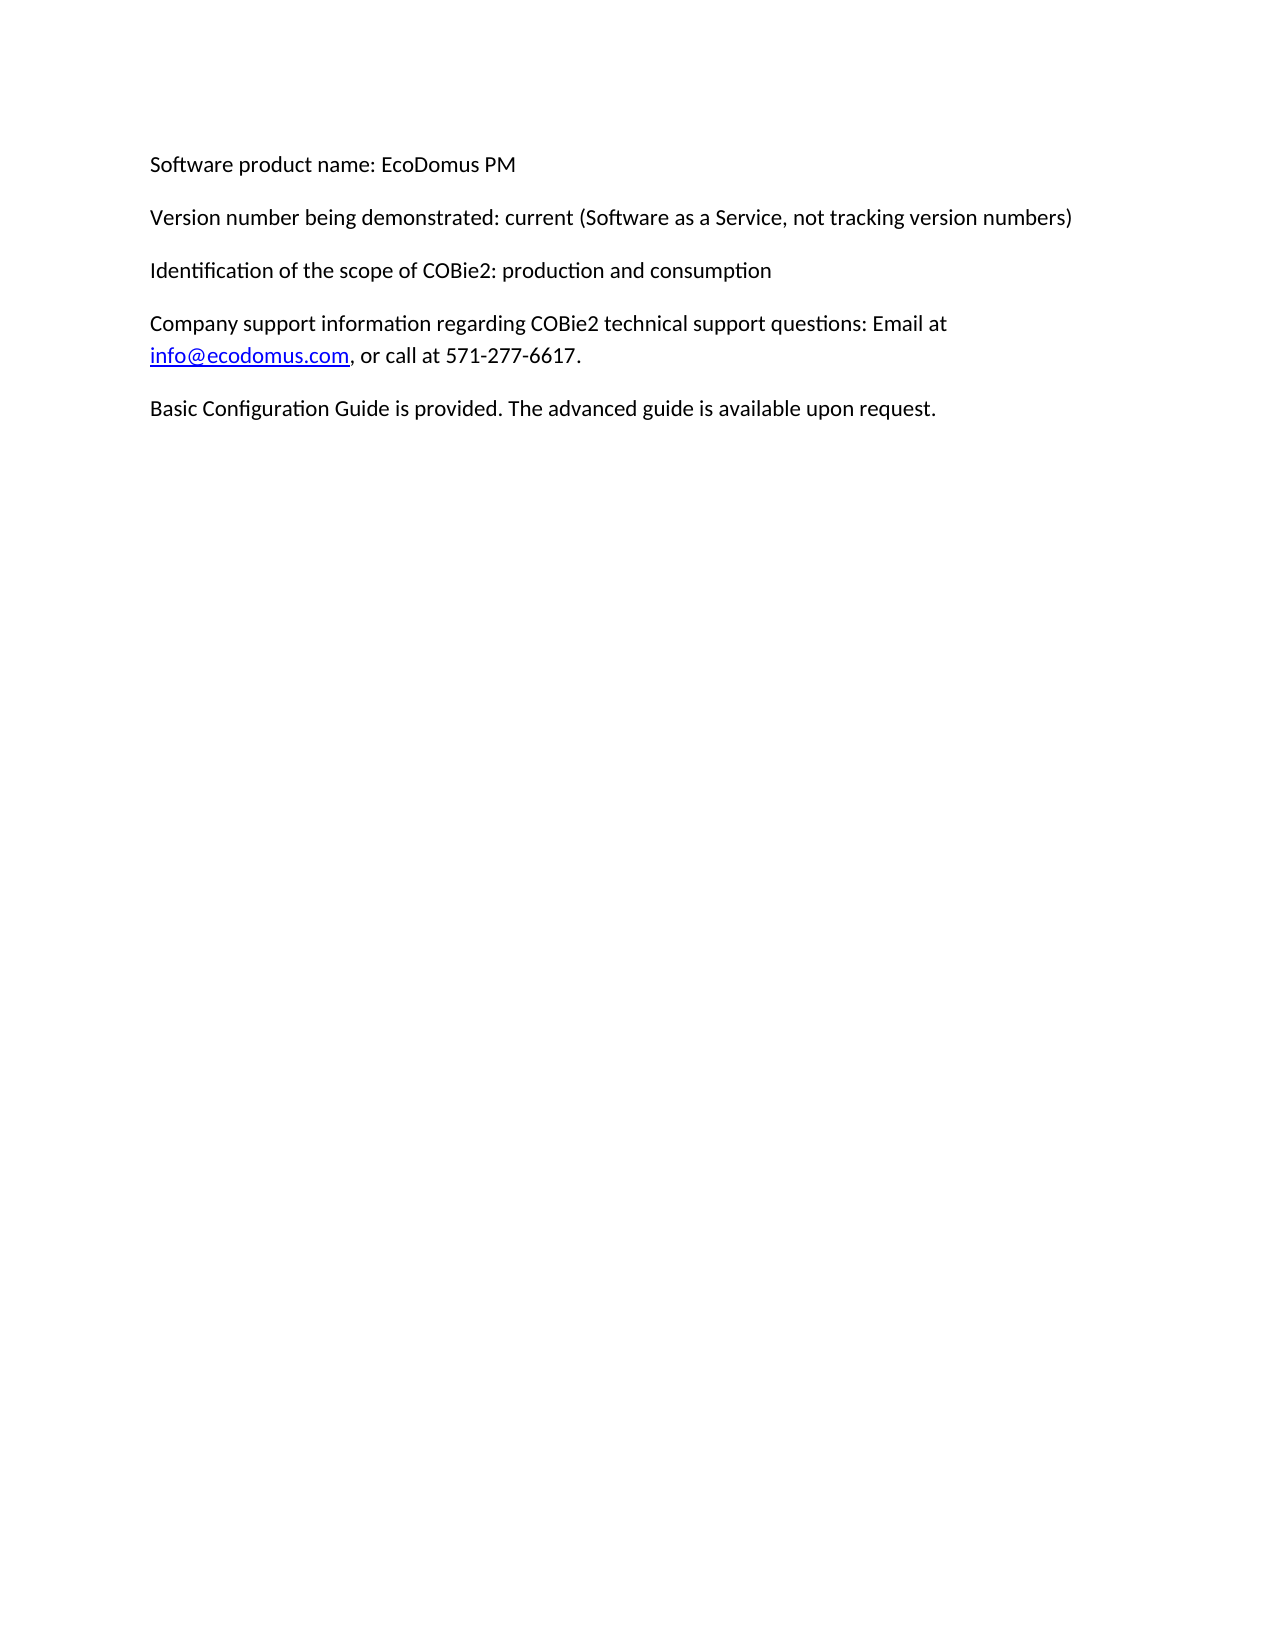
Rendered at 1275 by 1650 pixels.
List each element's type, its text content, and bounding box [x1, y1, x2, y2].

text Version number being demonstrated: current (Software as a Service, not tracking version numbers) [150, 203, 1125, 231]
text Company support information regarding COBie2 technical support questions: Email at info@ecodomus.com, or call at 571-277-6617. [150, 309, 1125, 369]
text Software product name: EcoDomus PM [150, 150, 1125, 178]
text Basic Configuration Guide is provided. The advanced guide is available upon request. [150, 394, 1125, 422]
text Identification of the scope of COBie2: production and consumption [150, 256, 1125, 284]
